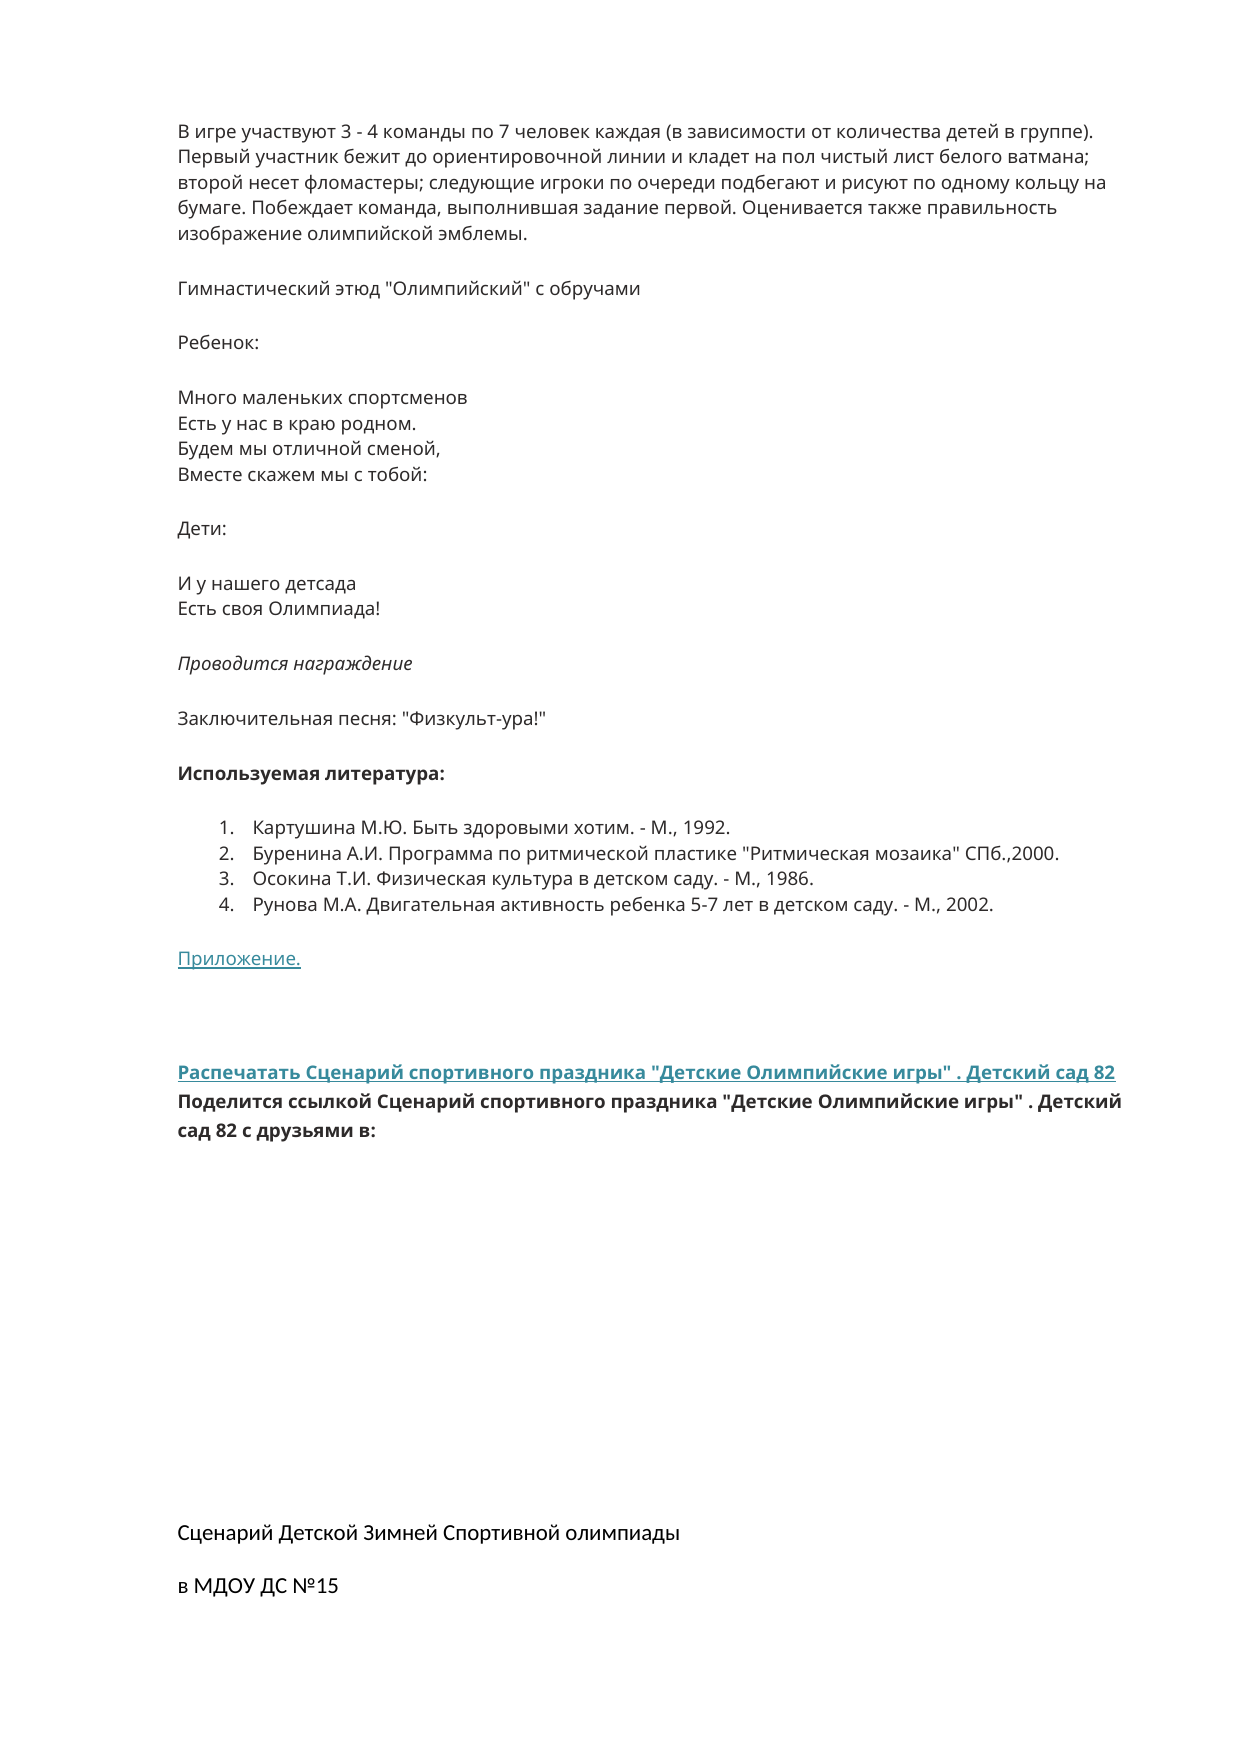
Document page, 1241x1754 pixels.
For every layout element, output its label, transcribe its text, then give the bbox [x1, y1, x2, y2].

text Много маленьких спортсменов Есть у нас в краю родном. Будем мы отличной сменой, Вместе скажем мы с тобой: [177, 384, 1152, 486]
text Проводится награждение [177, 650, 1152, 676]
list Картушина М.Ю. Быть здоровыми хотим. - М., 1992. [219, 814, 1152, 840]
text Сценарий Детской Зимней Спортивной олимпиады [177, 1518, 1152, 1546]
text Распечатать Сценарий спортивного праздника "Детские Олимпийские игры" . Детский сад 82 Поделится ссылкой Сценарий спортивного праздника "Детские Олимпийские игры" . Детский сад 82 с друзьями в: [177, 1000, 1152, 1143]
text Используемая литература: [177, 760, 1152, 785]
text Приложение. [177, 946, 1152, 971]
text в МДОУ ДС №15 [177, 1571, 1152, 1599]
text И у нашего детсада Есть своя Олимпиада! [177, 570, 1152, 621]
text В игре участвуют 3 - 4 команды по 7 человек каждая (в зависимости от количества детей в группе). Первый участник бежит до ориентировочной линии и кладет на пол чистый лист белого ватмана; второй несет фломастеры; следующие игроки по очереди подбегают и рисуют по одному кольцу на бумаге. Побеждает команда, выполнившая задание первой. Оценивается также правильность изображение олимпийской эмблемы. [177, 118, 1152, 246]
list Осокина Т.И. Физическая культура в детском саду. - М., 1986. [219, 866, 1152, 891]
list Рунова М.А. Двигательная активность ребенка 5-7 лет в детском саду. - М., 2002. [219, 891, 1152, 917]
text Ребенок: [177, 329, 1152, 355]
text Заключительная песня: "Физкульт-ура!" [177, 705, 1152, 731]
text Дети: [177, 516, 1152, 541]
list Буренина А.И. Программа по ритмической пластике "Ритмическая мозаика" СПб.,2000. [219, 840, 1152, 866]
text Гимнастический этюд "Олимпийский" с обручами [177, 275, 1152, 300]
